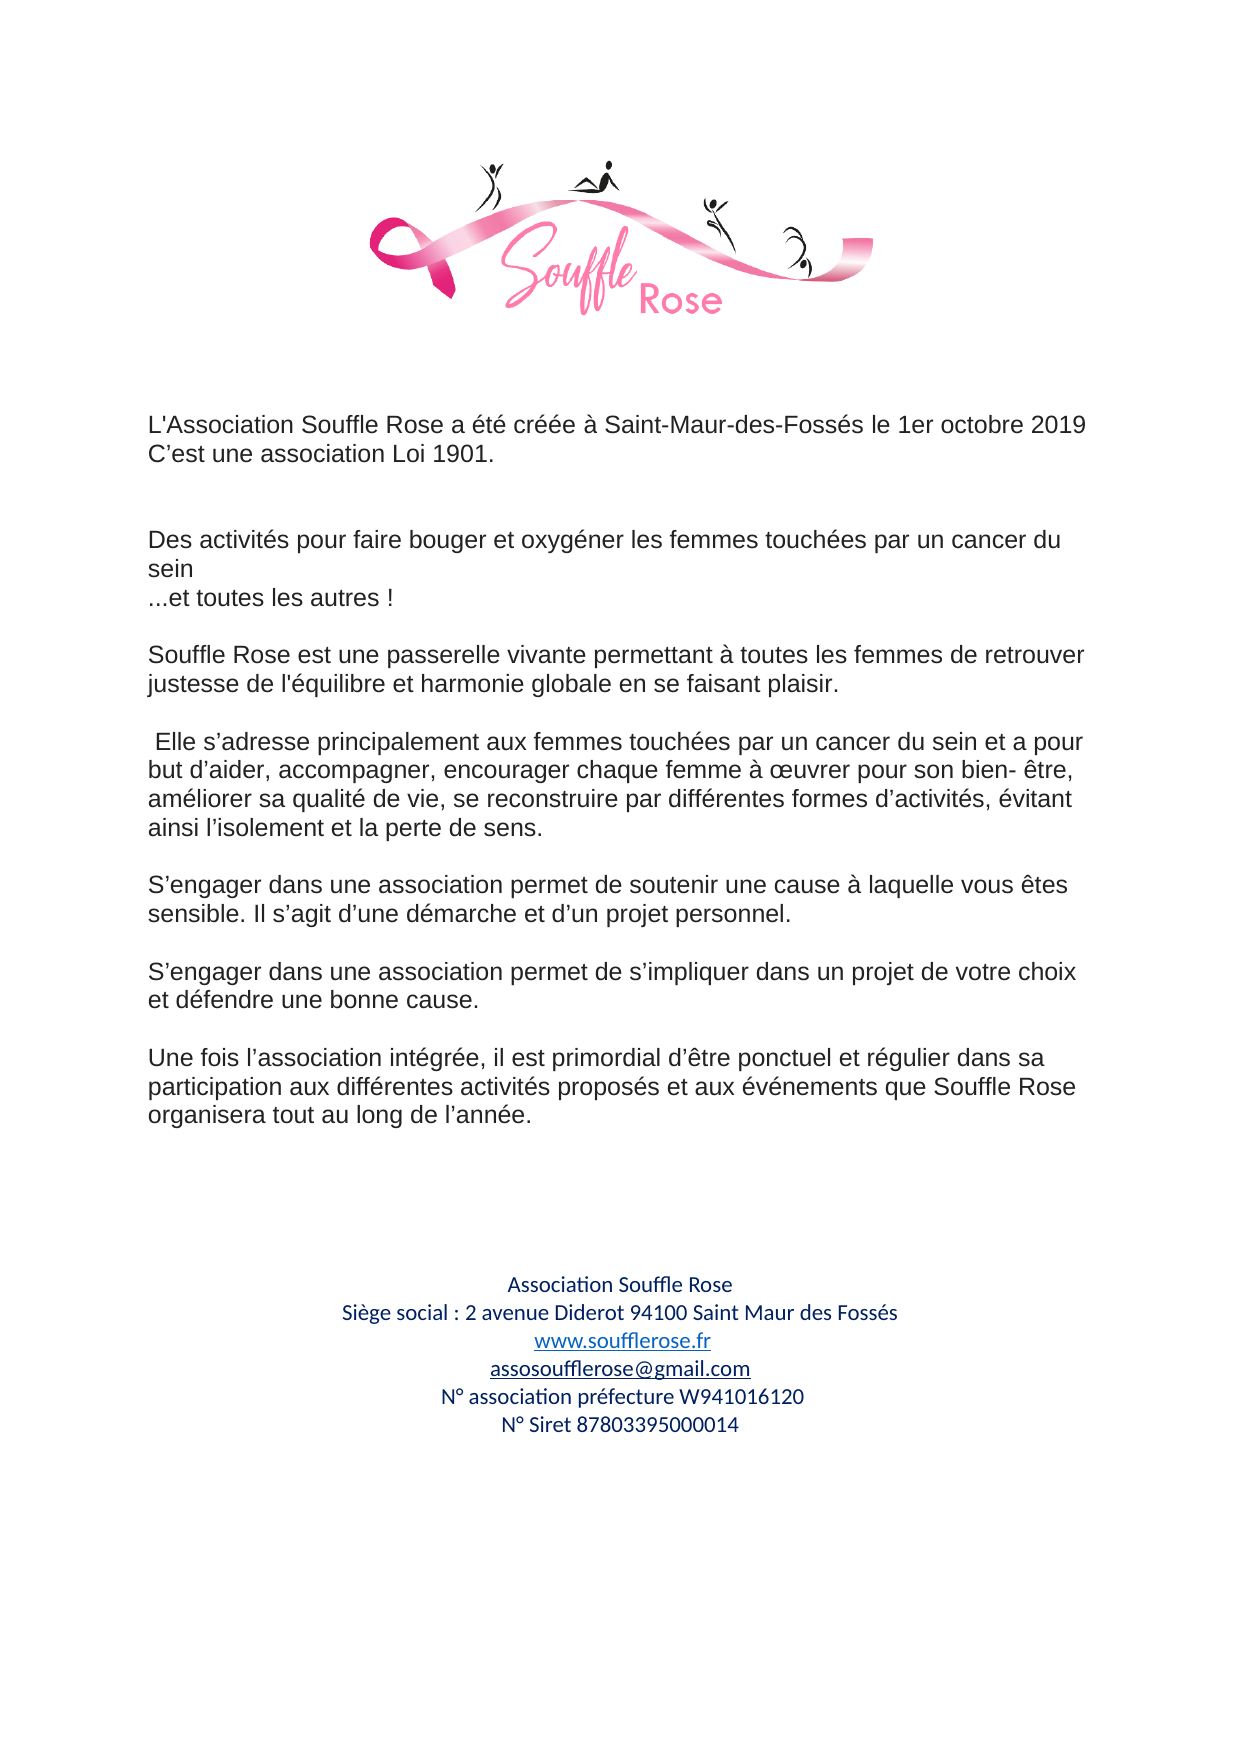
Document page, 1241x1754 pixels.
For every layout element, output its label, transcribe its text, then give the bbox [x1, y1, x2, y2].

text S’engager dans une association permet de s’impliquer dans un projet de votre choix et défendre une bonne cause. [148, 957, 1093, 1014]
text Des activités pour faire bouger et oxygéner les femmes touchées par un cancer du sein [148, 525, 1093, 583]
text L'Association Souffle Rose a été créée à Saint-Maur-des-Fossés le 1er octobre 2019 C’est une association Loi 1901. [495, 410, 1093, 468]
picture [359, 147, 882, 325]
text www.soufflerose.fr [148, 1326, 1093, 1354]
text Souffle Rose est une passerelle vivante permettant à toutes les femmes de retrouver justesse de l'équilibre et harmonie globale en se faisant plaisir. [148, 640, 1093, 698]
text N° Siret 87803395000014 [148, 1410, 1093, 1438]
text Une fois l’association intégrée, il est primordial d’être ponctuel et régulier dans sa participation aux différentes activités proposés et aux événements que Souffle Rose organisera tout au long de l’année. [148, 1043, 1093, 1129]
text N° association préfecture W941016120 [148, 1382, 1093, 1410]
text Elle s’adresse principalement aux femmes touchées par un cancer du sein et a pour but d’aider, accompagner, encourager chaque femme à œuvrer pour son bien- être, améliorer sa qualité de vie, se reconstruire par différentes formes d’activités, évitant ainsi l’isolement et la perte de sens. [148, 727, 1093, 842]
text Association Souffle Rose [148, 1270, 1093, 1298]
text S’engager dans une association permet de soutenir une cause à laquelle vous êtes sensible. Il s’agit d’une démarche et d’un projet personnel. [148, 870, 1093, 928]
text ...et toutes les autres ! [148, 583, 1093, 612]
text Siège social : 2 avenue Diderot 94100 Saint Maur des Fossés [148, 1298, 1093, 1326]
text assosoufflerose@gmail.com [148, 1354, 1093, 1382]
